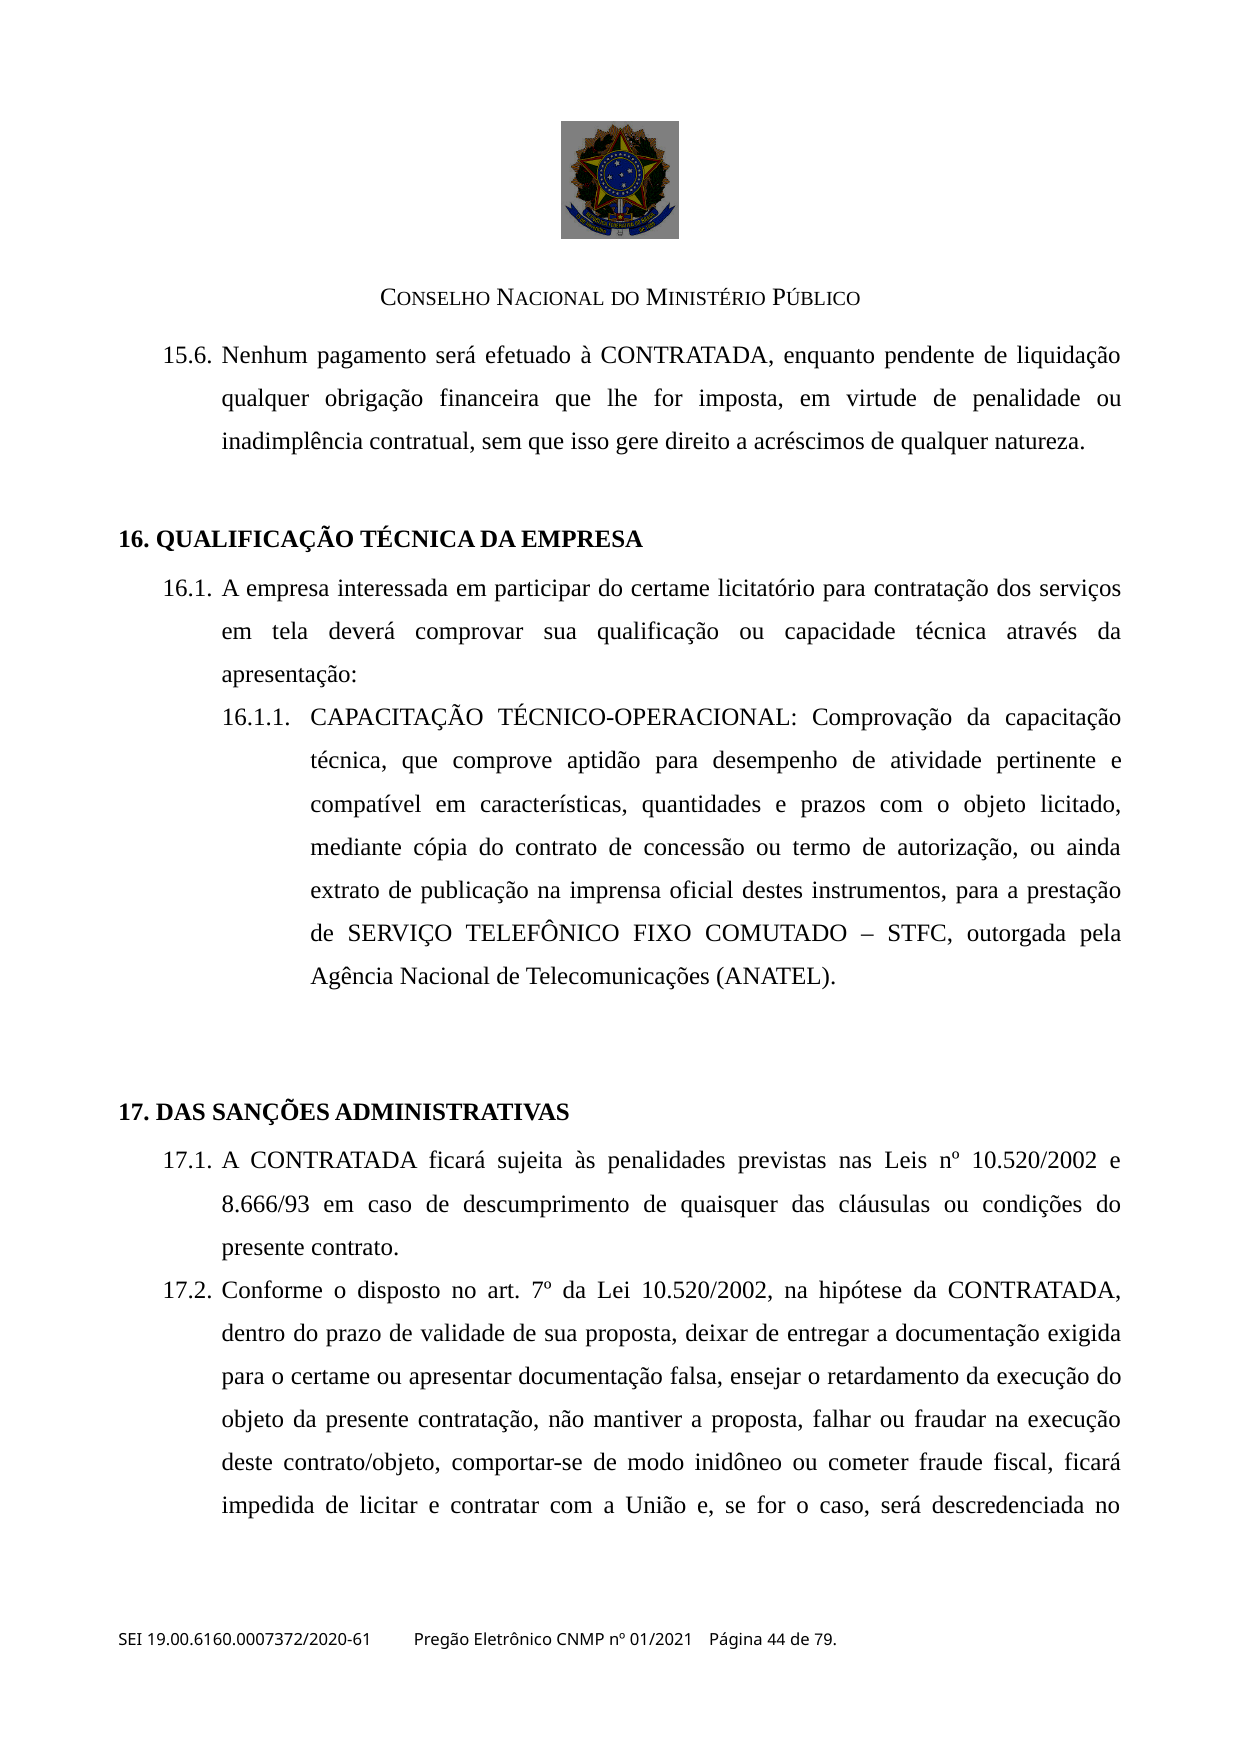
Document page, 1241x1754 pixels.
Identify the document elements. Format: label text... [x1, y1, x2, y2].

list A CONTRATADA ficará sujeita às penalidades previstas nas Leis nº 10.520/2002 e 8.666/93 em caso de descumprimento de quaisquer das cláusulas ou condições do presente contrato. [162, 1146, 1122, 1261]
list QUALIFICAÇÃO TÉCNICA DA EMPRESA [118, 524, 1122, 553]
list A empresa interessada em participar do certame licitatório para contratação dos serviços em tela deverá comprovar sua qualificação ou capacidade técnica através da apresentação: [162, 573, 1122, 688]
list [162, 1275, 1122, 1519]
list Nenhum pagamento será efetuado à CONTRATADA, enquanto pendente de liquidação qualquer obrigação financeira que lhe for imposta, em virtude de penalidade ou inadimplência contratual, sem que isso gere direito a acréscimos de qualquer natureza. [162, 340, 1122, 455]
list DAS SANÇÕES ADMINISTRATIVAS [118, 1097, 1122, 1125]
list CAPACITAÇÃO TÉCNICO-OPERACIONAL: Comprovação da capacitação técnica, que comprove aptidão para desempenho de atividade pertinente e compatível em características, quantidades e prazos com o objeto licitado, mediante cópia do contrato de concessão ou termo de autorização, ou ainda extrato de publicação na imprensa oficial destes instrumentos, para a prestação de SERVIÇO TELEFÔNICO FIXO COMUTADO – STFC, outorgada pela Agência Nacional de Telecomunicações (ANATEL). [222, 702, 1122, 990]
